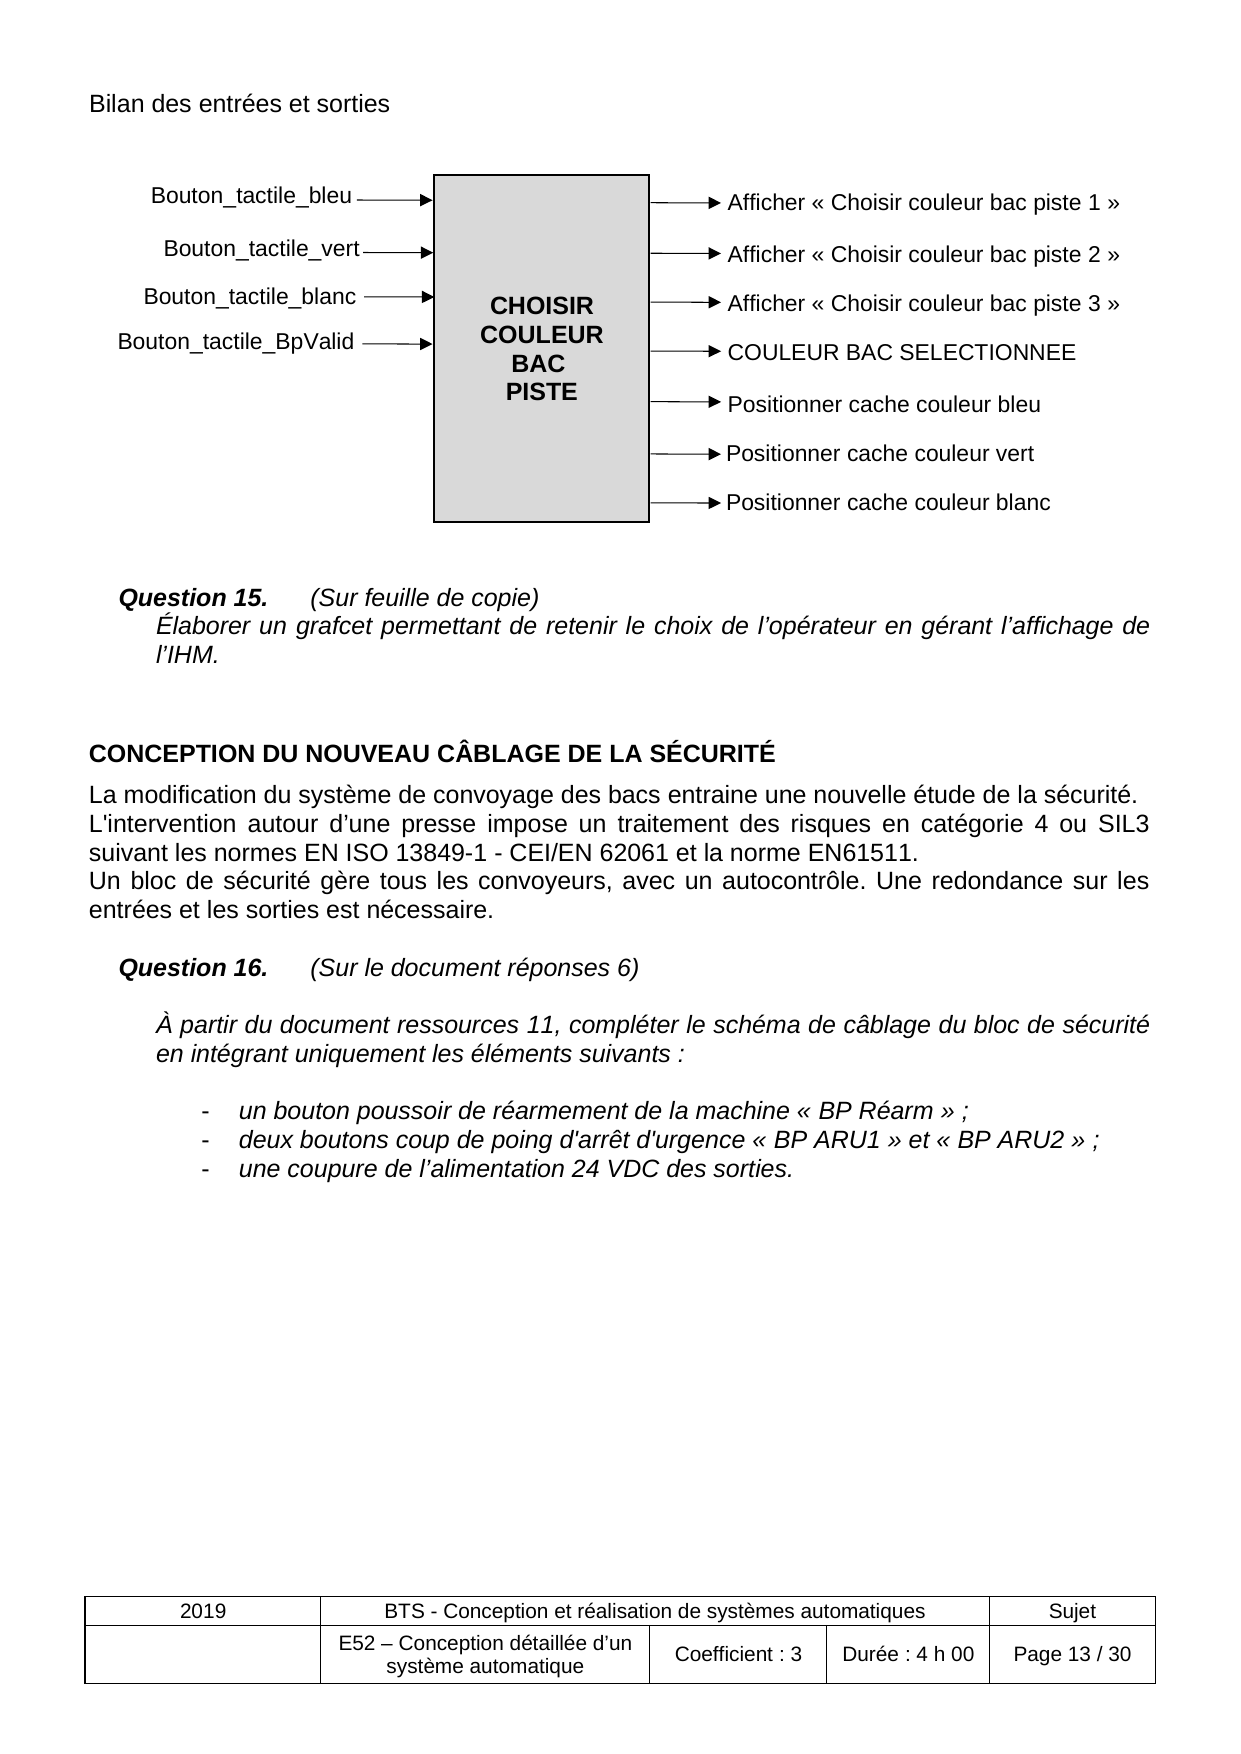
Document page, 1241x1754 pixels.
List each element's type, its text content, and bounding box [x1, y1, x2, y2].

text Bilan des entrées et sorties [89, 89, 1152, 117]
list Élaborer un grafcet permettant de retenir le choix de l’opérateur en gérant l’affichage de l’IHM. [156, 611, 1152, 669]
subtitle Conception du nouveau Câblage de la sécurité [89, 739, 1152, 767]
text La modification du système de convoyage des bacs entraine une nouvelle étude de la sécurité. [89, 780, 1152, 809]
text (Sur feuille de copie) [118, 582, 1152, 611]
list À partir du document ressources 11, compléter le schéma de câblage du bloc de sécurité en intégrant uniquement les éléments suivants : [156, 1010, 1152, 1067]
list un bouton poussoir de réarmement de la machine « BP Réarm » ; [201, 1096, 1152, 1125]
text L'intervention autour d’une presse impose un traitement des risques en catégorie 4 ou SIL3 suivant les normes EN ISO 13849-1 - CEI/EN 62061 et la norme EN61511. [89, 809, 1152, 866]
list deux boutons coup de poing d'arrêt d'urgence « BP ARU1 » et « BP ARU2 » ; [201, 1125, 1152, 1154]
list une coupure de l’alimentation 24 VDC des sorties. [201, 1154, 1152, 1182]
text Un bloc de sécurité gère tous les convoyeurs, avec un autocontrôle. Une redondance sur les entrées et les sorties est nécessaire. [89, 866, 1152, 924]
text (Sur le document réponses 6) [118, 952, 1152, 981]
